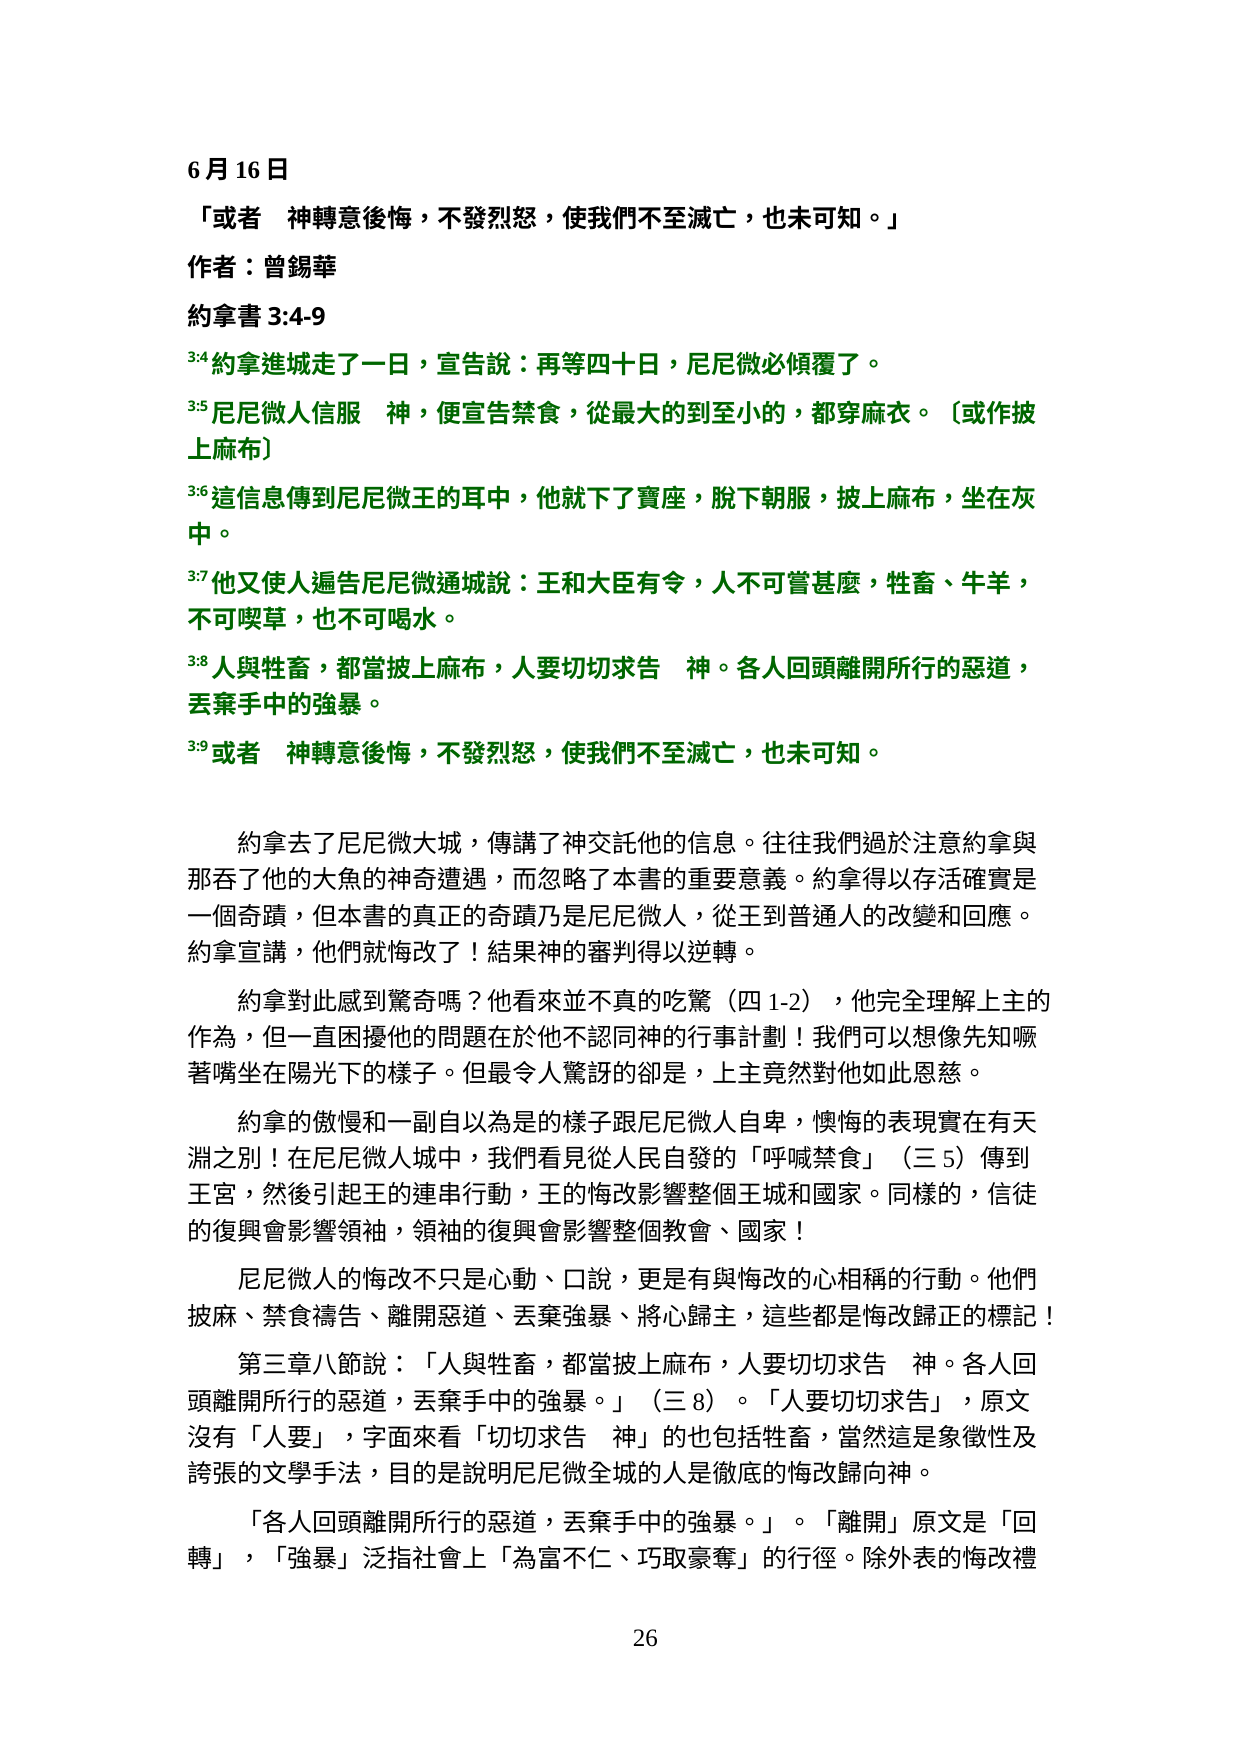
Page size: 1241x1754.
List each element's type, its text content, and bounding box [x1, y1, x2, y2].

text 約拿對此感到驚奇嗎？他看來並不真的吃驚（四1-2），他完全理解上主的作為，但一直困擾他的問題在於他不認同神的行事計劃！我們可以想像先知噘著嘴坐在陽光下的樣子。但最令人驚訝的卻是，上主竟然對他如此恩慈。 [187, 981, 1053, 1090]
text 約拿的傲慢和一副自以為是的樣子跟尼尼微人自卑，懊悔的表現實在有天淵之別！在尼尼微人城中，我們看見從人民自發的「呼喊禁食」（三5）傳到王宮，然後引起王的連串行動，王的悔改影響整個王城和國家。同樣的，信徒的復興會影響領袖，領袖的復興會影響整個教會、國家！ [187, 1102, 1053, 1247]
text 3:8人與牲畜，都當披上麻布，人要切切求告 神。各人回頭離開所行的惡道，丟棄手中的強暴。 [187, 649, 1053, 721]
text 3:7他又使人遍告尼尼微通城說：王和大臣有令，人不可嘗甚麼，牲畜、牛羊，不可喫草，也不可喝水。 [187, 564, 1053, 636]
text 3:4約拿進城走了一日，宣告說：再等四十日，尼尼微必傾覆了。 [187, 345, 1053, 381]
text 約拿書3:4-9 [187, 296, 1053, 332]
text 3:6這信息傳到尼尼微王的耳中，他就下了寶座，脫下朝服，披上麻布，坐在灰中。 [187, 479, 1053, 551]
text 第三章八節說：「人與牲畜，都當披上麻布，人要切切求告 神。各人回頭離開所行的惡道，丟棄手中的強暴。」（三8）。「人要切切求告」，原文沒有「人要」，字面來看「切切求告 神」的也包括牲畜，當然這是象徵性及誇張的文學手法，目的是說明尼尼微全城的人是徹底的悔改歸向神。 [187, 1345, 1053, 1490]
text 「或者 神轉意後悔，不發烈怒，使我們不至滅亡，也未可知。」 [187, 199, 1053, 235]
text 作者：曾錫華 [187, 247, 1053, 284]
text 3:9或者 神轉意後悔，不發烈怒，使我們不至滅亡，也未可知。 [187, 734, 1053, 770]
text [187, 1502, 1053, 1575]
text 3:5尼尼微人信服 神，便宣告禁食，從最大的到至小的，都穿麻衣。〔或作披上麻布〕 [187, 394, 1053, 466]
text 6月16日 [187, 150, 1053, 186]
text 尼尼微人的悔改不只是心動、口說，更是有與悔改的心相稱的行動。他們披麻、禁食禱告、離開惡道、丟棄強暴、將心歸主，這些都是悔改歸正的標記！ [187, 1260, 1053, 1332]
text 約拿去了尼尼微大城，傳講了神交託他的信息。往往我們過於注意約拿與那吞了他的大魚的神奇遭遇，而忽略了本書的重要意義。約拿得以存活確實是一個奇蹟，但本書的真正的奇蹟乃是尼尼微人，從王到普通人的改變和回應。約拿宣講，他們就悔改了！結果神的審判得以逆轉。 [187, 824, 1053, 969]
